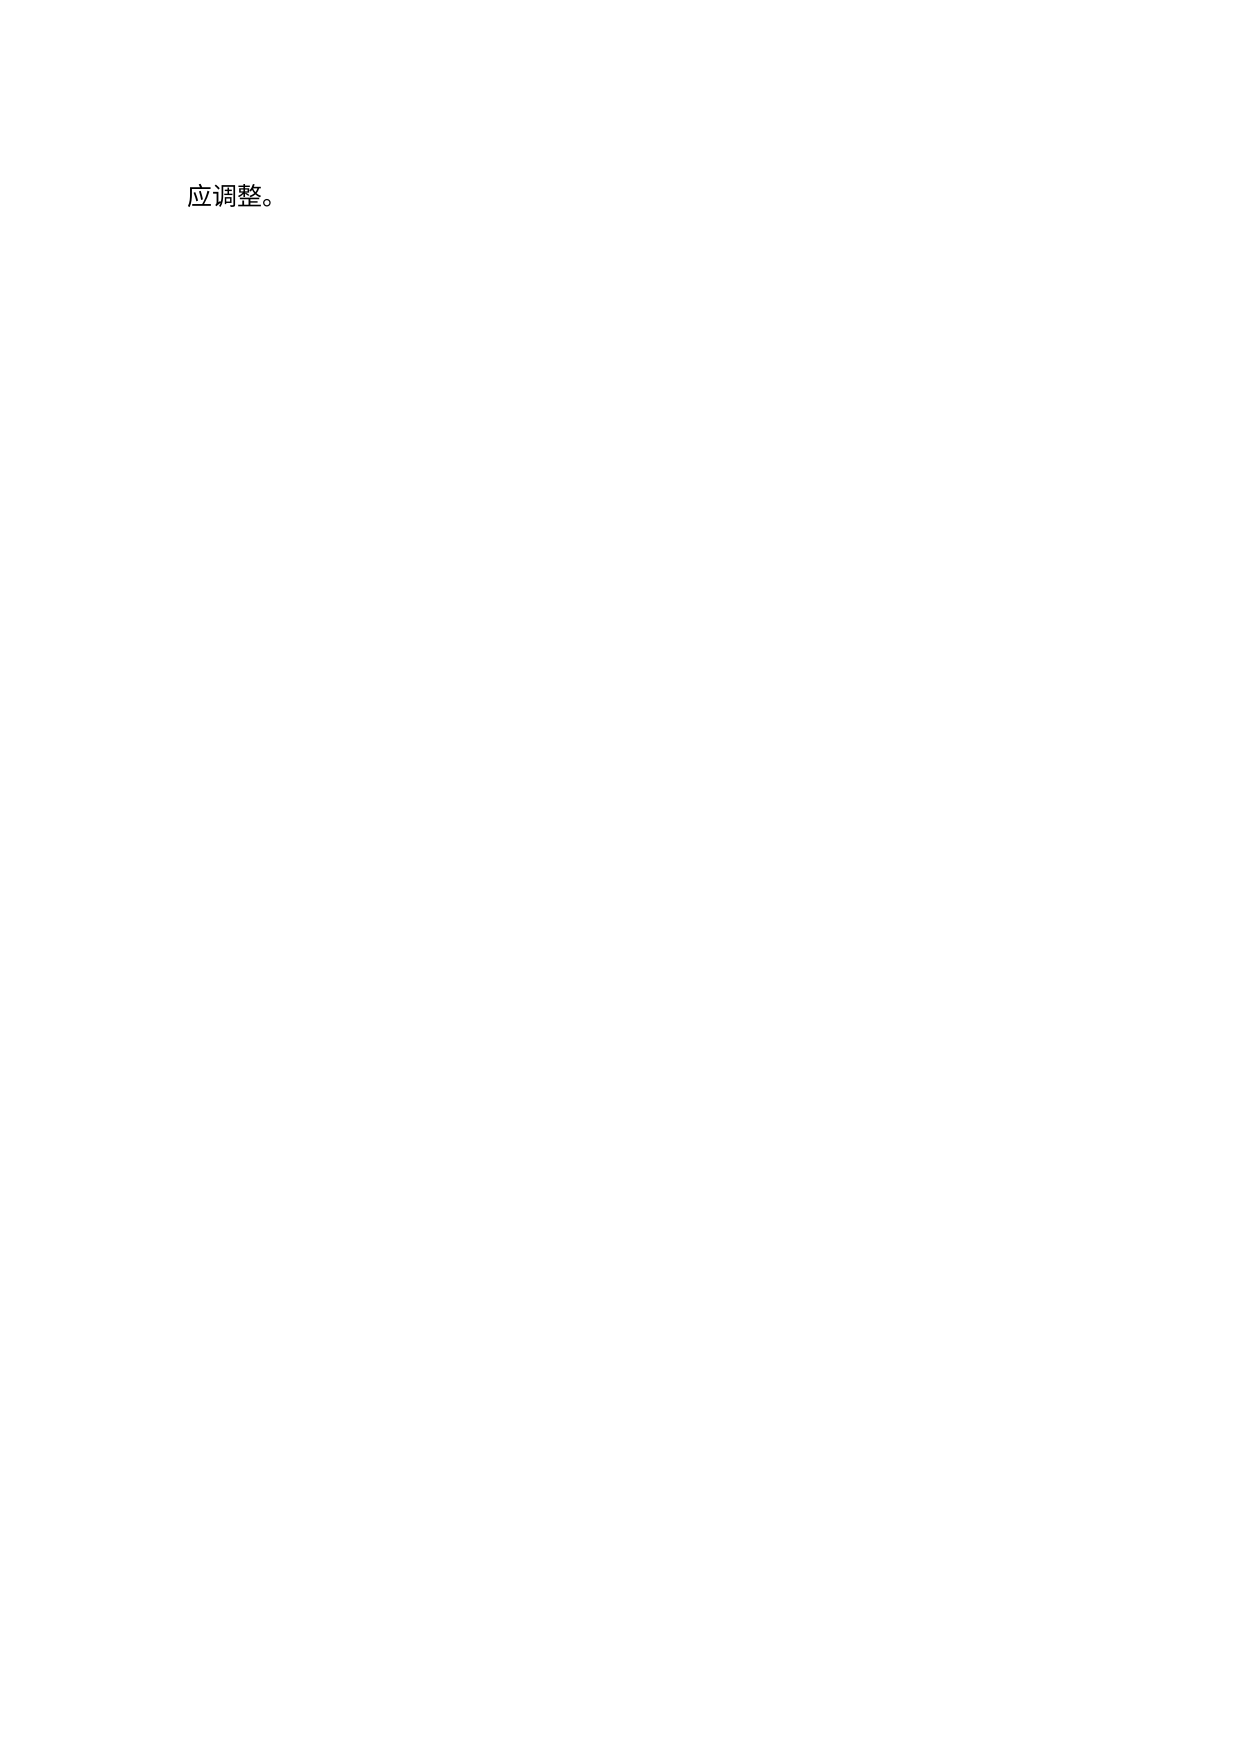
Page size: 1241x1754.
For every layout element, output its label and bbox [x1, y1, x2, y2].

text [187, 162, 1053, 227]
